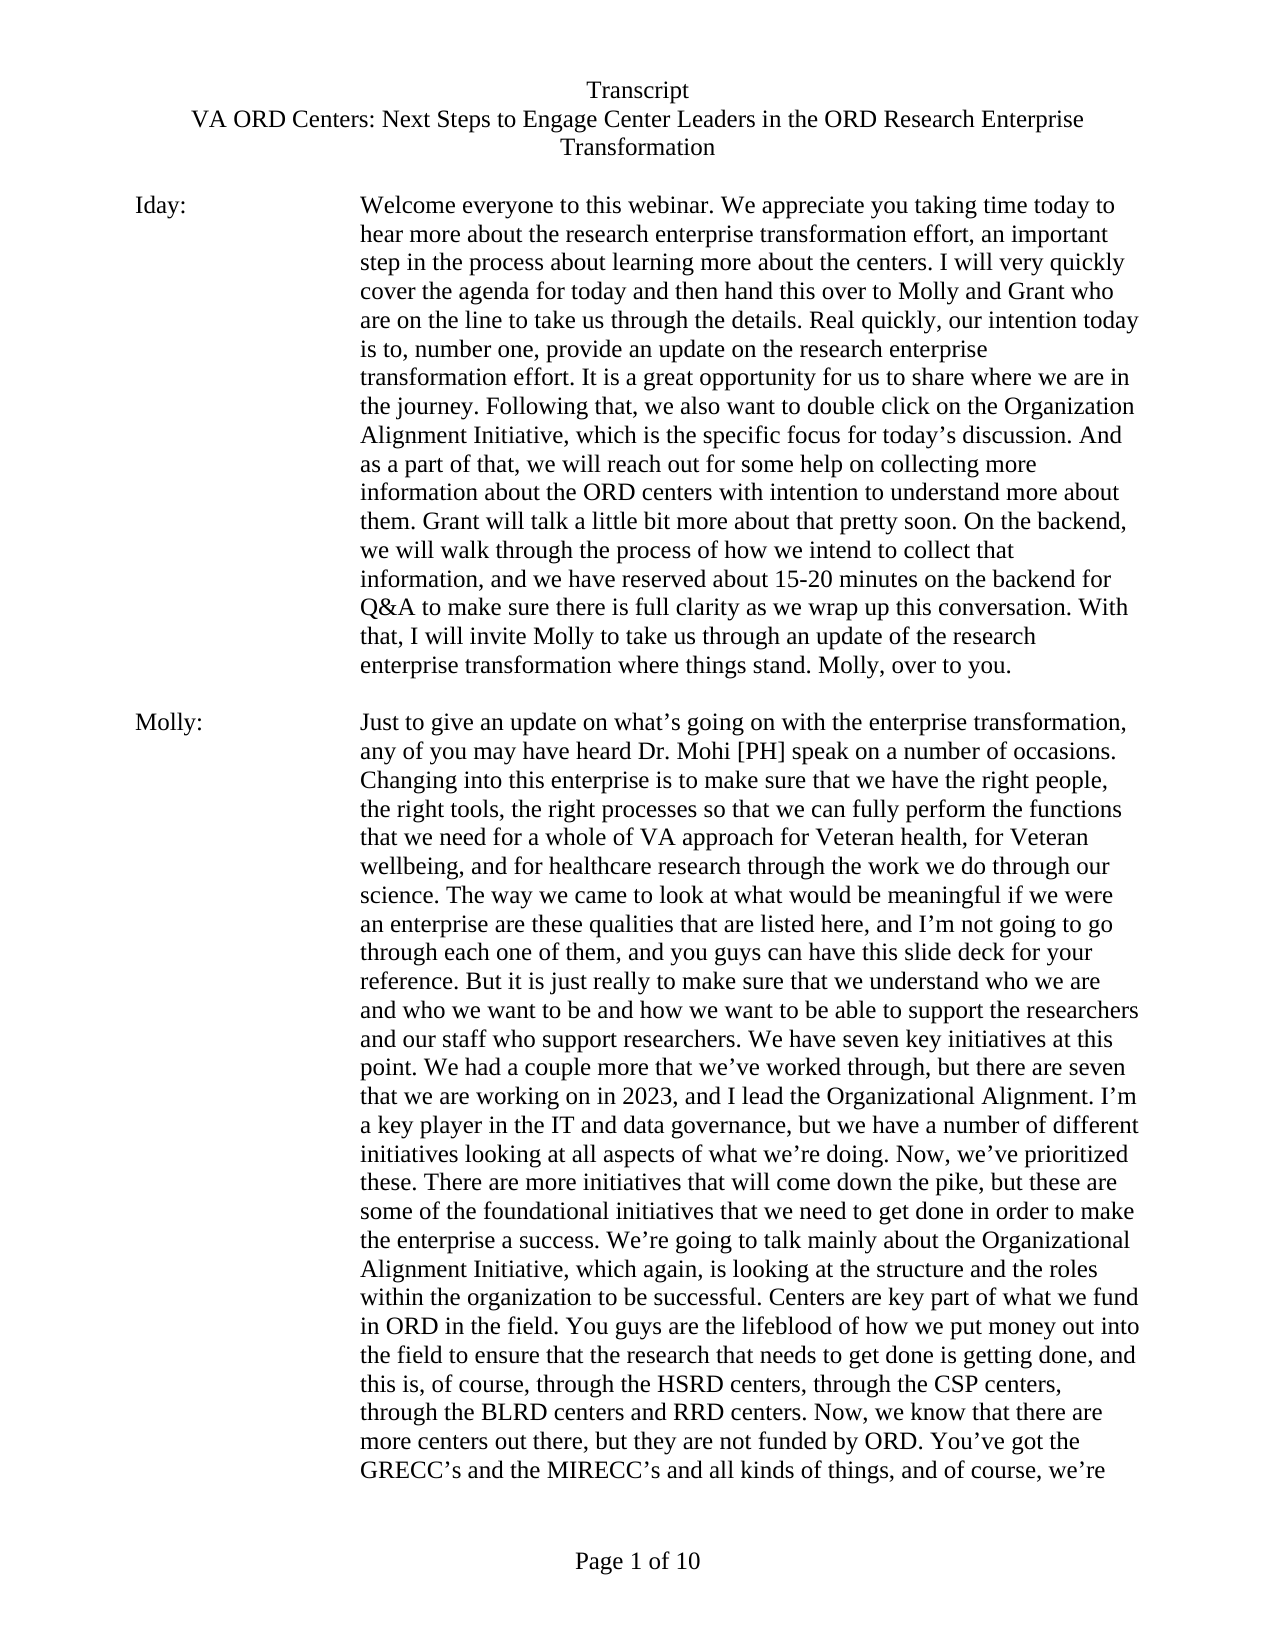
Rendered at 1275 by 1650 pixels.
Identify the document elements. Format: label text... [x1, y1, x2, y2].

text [135, 707, 1140, 1484]
text Iday: Welcome everyone to this webinar. We appreciate you taking time today to hear more about the research enterprise transformation effort, an important step in the process about learning more about the centers. I will very quickly cover the agenda for today and then hand this over to Molly and Grant who are on the line to take us through the details. Real quickly, our intention today is to, number one, provide an update on the research enterprise transformation effort. It is a great opportunity for us to share where we are in the journey. Following that, we also want to double click on the Organization Alignment Initiative, which is the specific focus for today’s discussion. And as a part of that, we will reach out for some help on collecting more information about the ORD centers with intention to understand more about them. Grant will talk a little bit more about that pretty soon. On the backend, we will walk through the process of how we intend to collect that information, and we have reserved about 15-20 minutes on the backend for Q&A to make sure there is full clarity as we wrap up this conversation. With that, I will invite Molly to take us through an update of the research enterprise transformation where things stand. Molly, over to you. [135, 190, 1140, 679]
